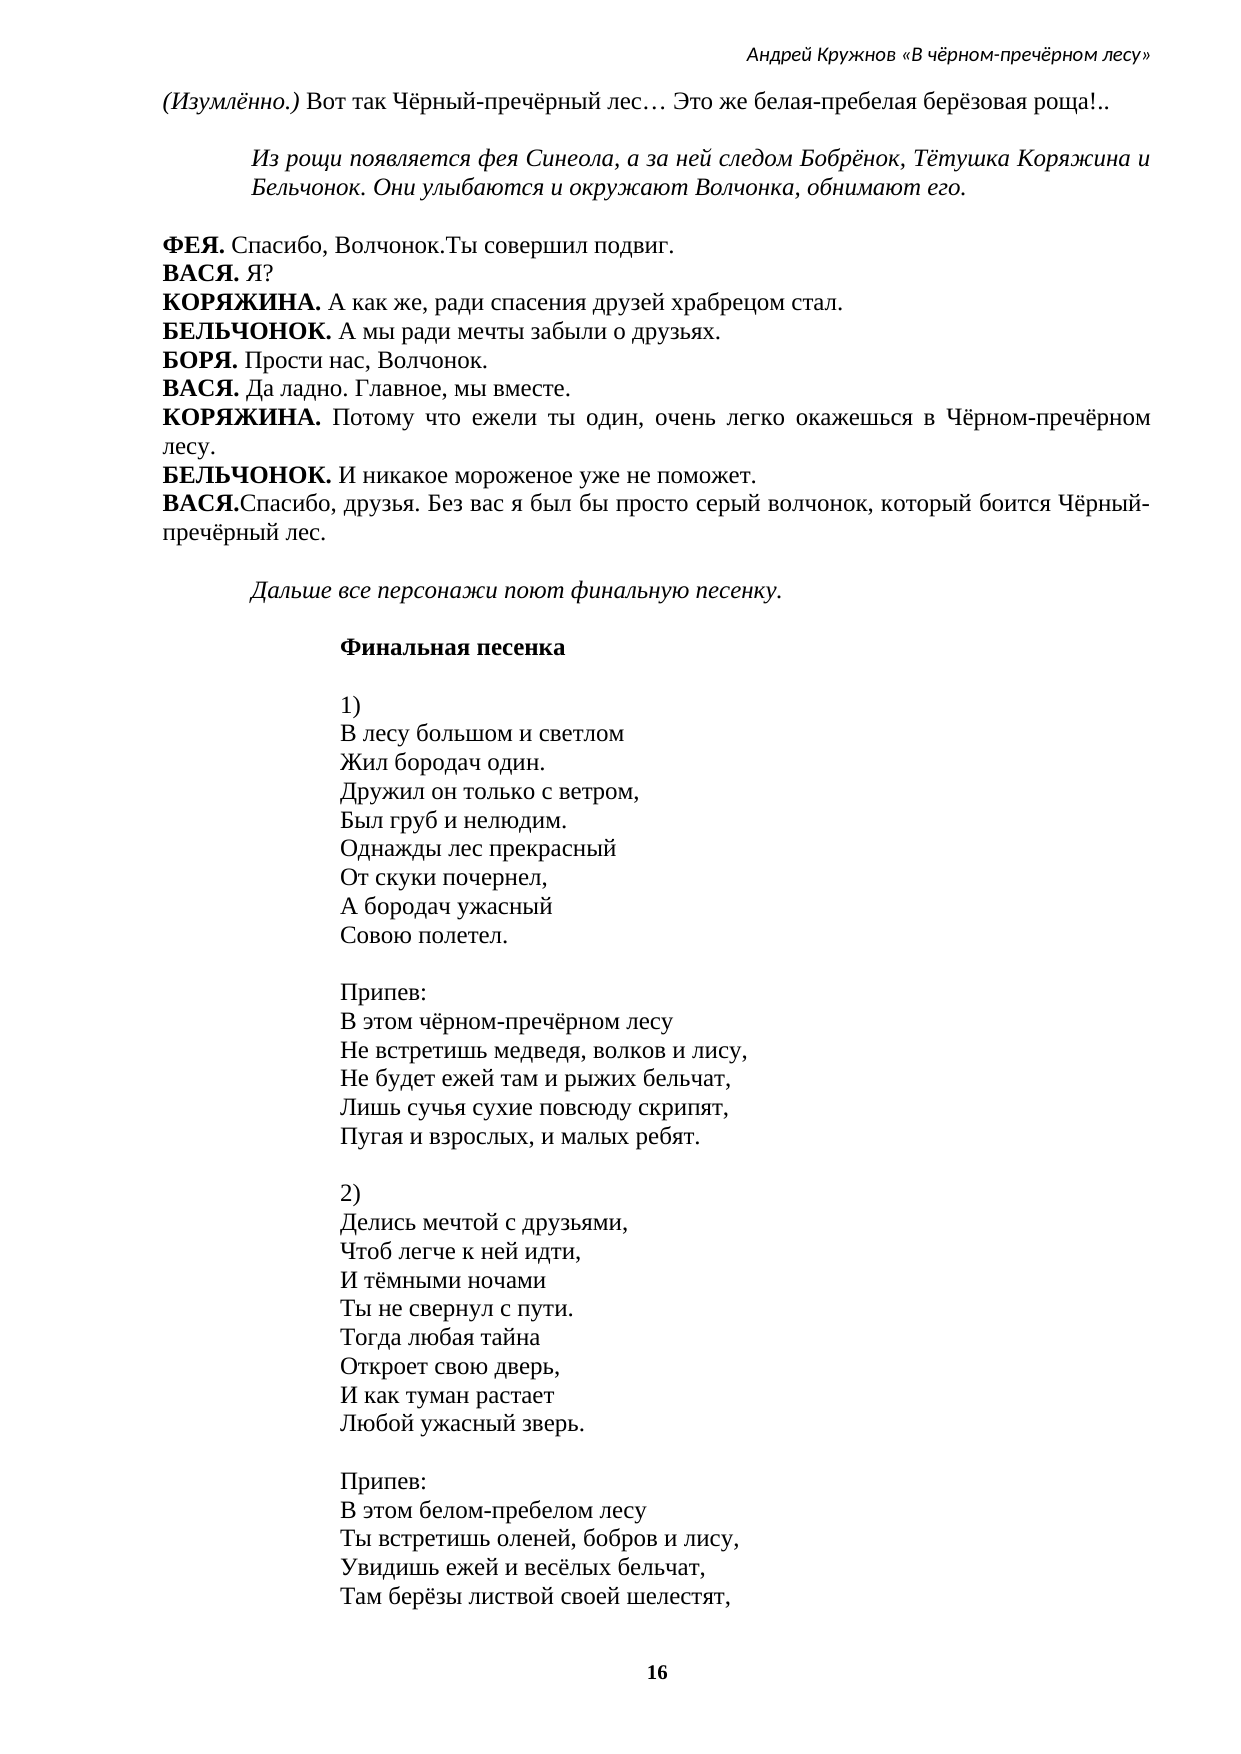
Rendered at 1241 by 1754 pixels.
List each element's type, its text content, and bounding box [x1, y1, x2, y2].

text Однажды лес прекрасный [340, 833, 1152, 862]
text ВАСЯ. Да ладно. Главное, мы вместе. [162, 373, 1152, 402]
text ФЕЯ. Спасибо, Волчонок.Ты совершил подвиг. [162, 230, 1152, 258]
text Делись мечтой с друзьями, [340, 1207, 1152, 1236]
text Припев: [340, 977, 1152, 1006]
text Припев: [340, 1466, 1152, 1495]
text БЕЛЬЧОНОК. И никакое мороженое уже не поможет. [162, 460, 1152, 488]
text Лишь сучья сухие повсюду скрипят, [340, 1092, 1152, 1121]
text Откроет свою дверь, [340, 1351, 1152, 1380]
text Чтоб легче к ней идти, [340, 1236, 1152, 1265]
text В этом чёрном-пречёрном лесу [340, 1006, 1152, 1035]
text Тогда любая тайна [340, 1322, 1152, 1351]
text Из рощи появляется фея Синеола, а за ней следом Бобрёнок, Тётушка Коряжина и Бельчонок. Они улыбаются и окружают Волчонка, обнимают его. [251, 143, 1152, 201]
text Не встретишь медведя, волков и лису, [340, 1035, 1152, 1063]
text Дальше все персонажи поют финальную песенку. [251, 575, 1152, 603]
text Увидишь ежей и весёлых бельчат, [340, 1552, 1152, 1581]
text КОРЯЖИНА. Потому что ежели ты один, очень легко окажешься в Чёрном-пречёрном лесу. [162, 402, 1152, 460]
text В лесу большом и светлом [340, 718, 1152, 747]
text 2) [340, 1178, 1152, 1207]
text ВАСЯ. Я? [162, 258, 1152, 287]
text Ты не свернул с пути. [340, 1293, 1152, 1322]
text Финальная песенка [340, 632, 1152, 661]
text Пугая и взрослых, и малых ребят. [340, 1121, 1152, 1150]
text Жил бородач один. [340, 747, 1152, 776]
text Любой ужасный зверь. [340, 1408, 1152, 1437]
text Там берёзы листвой своей шелестят, [340, 1581, 1152, 1610]
text 1) [340, 690, 1152, 718]
text И тёмными ночами [340, 1265, 1152, 1293]
text В этом белом-пребелом лесу [340, 1495, 1152, 1523]
text (Изумлённо.) Вот так Чёрный-пречёрный лес… Это же белая-пребелая берёзовая роща!.. [162, 86, 1152, 115]
text Ты встретишь оленей, бобров и лису, [340, 1523, 1152, 1552]
text БЕЛЬЧОНОК. А мы ради мечты забыли о друзьях. [162, 316, 1152, 345]
text От скуки почернел, [340, 862, 1152, 891]
text ВАСЯ.Спасибо, друзья. Без вас я был бы просто серый волчонок, который боится Чёрный-пречёрный лес. [162, 488, 1152, 546]
text Был груб и нелюдим. [340, 805, 1152, 833]
text Дружил он только с ветром, [340, 776, 1152, 805]
text БОРЯ. Прости нас, Волчонок. [162, 345, 1152, 373]
text КОРЯЖИНА. А как же, ради спасения друзей храбрецом стал. [162, 287, 1152, 316]
text А бородач ужасный [340, 891, 1152, 920]
text И как туман растает [340, 1380, 1152, 1408]
text Совою полетел. [340, 920, 1152, 948]
text Не будет ежей там и рыжих бельчат, [340, 1063, 1152, 1092]
